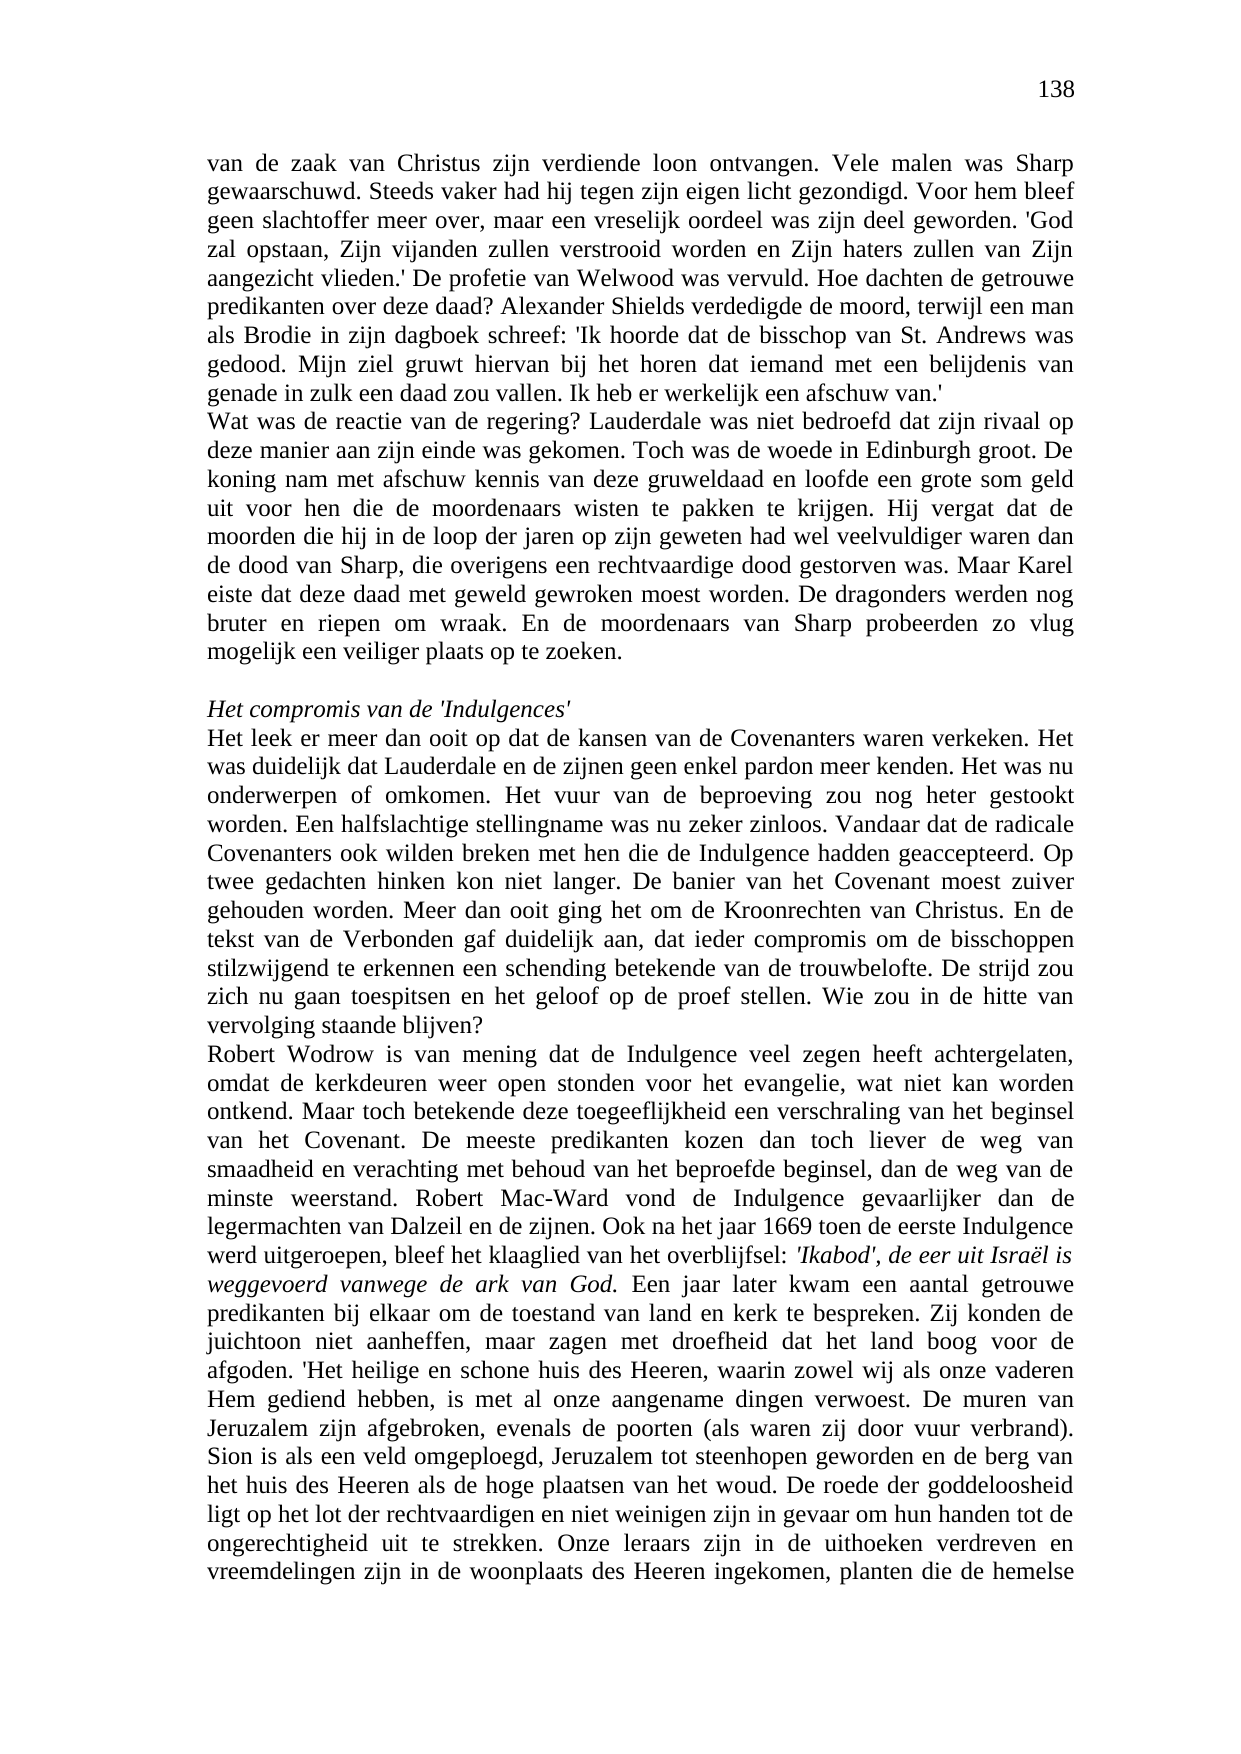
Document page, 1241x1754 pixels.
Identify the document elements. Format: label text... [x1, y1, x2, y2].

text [207, 148, 1075, 406]
text Het compromis van de 'Indulgences' [207, 694, 1075, 723]
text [207, 1039, 1075, 1585]
text Het leek er meer dan ooit op dat de kansen van de Covenanters waren verkeken. Het was duidelijk dat Lauderdale en de zijnen geen enkel pardon meer kenden. Het was nu onderwerpen of omkomen. Het vuur van de beproeving zou nog heter gestookt worden. Een halfslachtige stellingname was nu zeker zinloos. Vandaar dat de radicale Covenanters ook wilden breken met hen die de Indulgence hadden geaccepteerd. Op twee gedachten hinken kon niet langer. De banier van het Covenant moest zuiver gehouden worden. Meer dan ooit ging het om de Kroonrechten van Christus. En de tekst van de Verbonden gaf duidelijk aan, dat ieder compromis om de bisschoppen stilzwijgend te erkennen een schending betekende van de trouwbelofte. De strijd zou zich nu gaan toespitsen en het geloof op de proef stellen. Wie zou in de hitte van vervolging staande blijven? [207, 723, 1075, 1039]
text Wat was de reactie van de regering? Lauderdale was niet bedroefd dat zijn rivaal op deze manier aan zijn einde was gekomen. Toch was de woede in Edinburgh groot. De koning nam met afschuw kennis van deze gruweldaad en loofde een grote som geld uit voor hen die de moordenaars wisten te pakken te krijgen. Hij vergat dat de moorden die hij in de loop der jaren op zijn geweten had wel veelvuldiger waren dan de dood van Sharp, die overigens een rechtvaardige dood gestorven was. Maar Karel eiste dat deze daad met geweld gewroken moest worden. De dragonders werden nog bruter en riepen om wraak. En de moordenaars van Sharp probeerden zo vlug mogelijk een veiliger plaats op te zoeken. [207, 406, 1075, 665]
